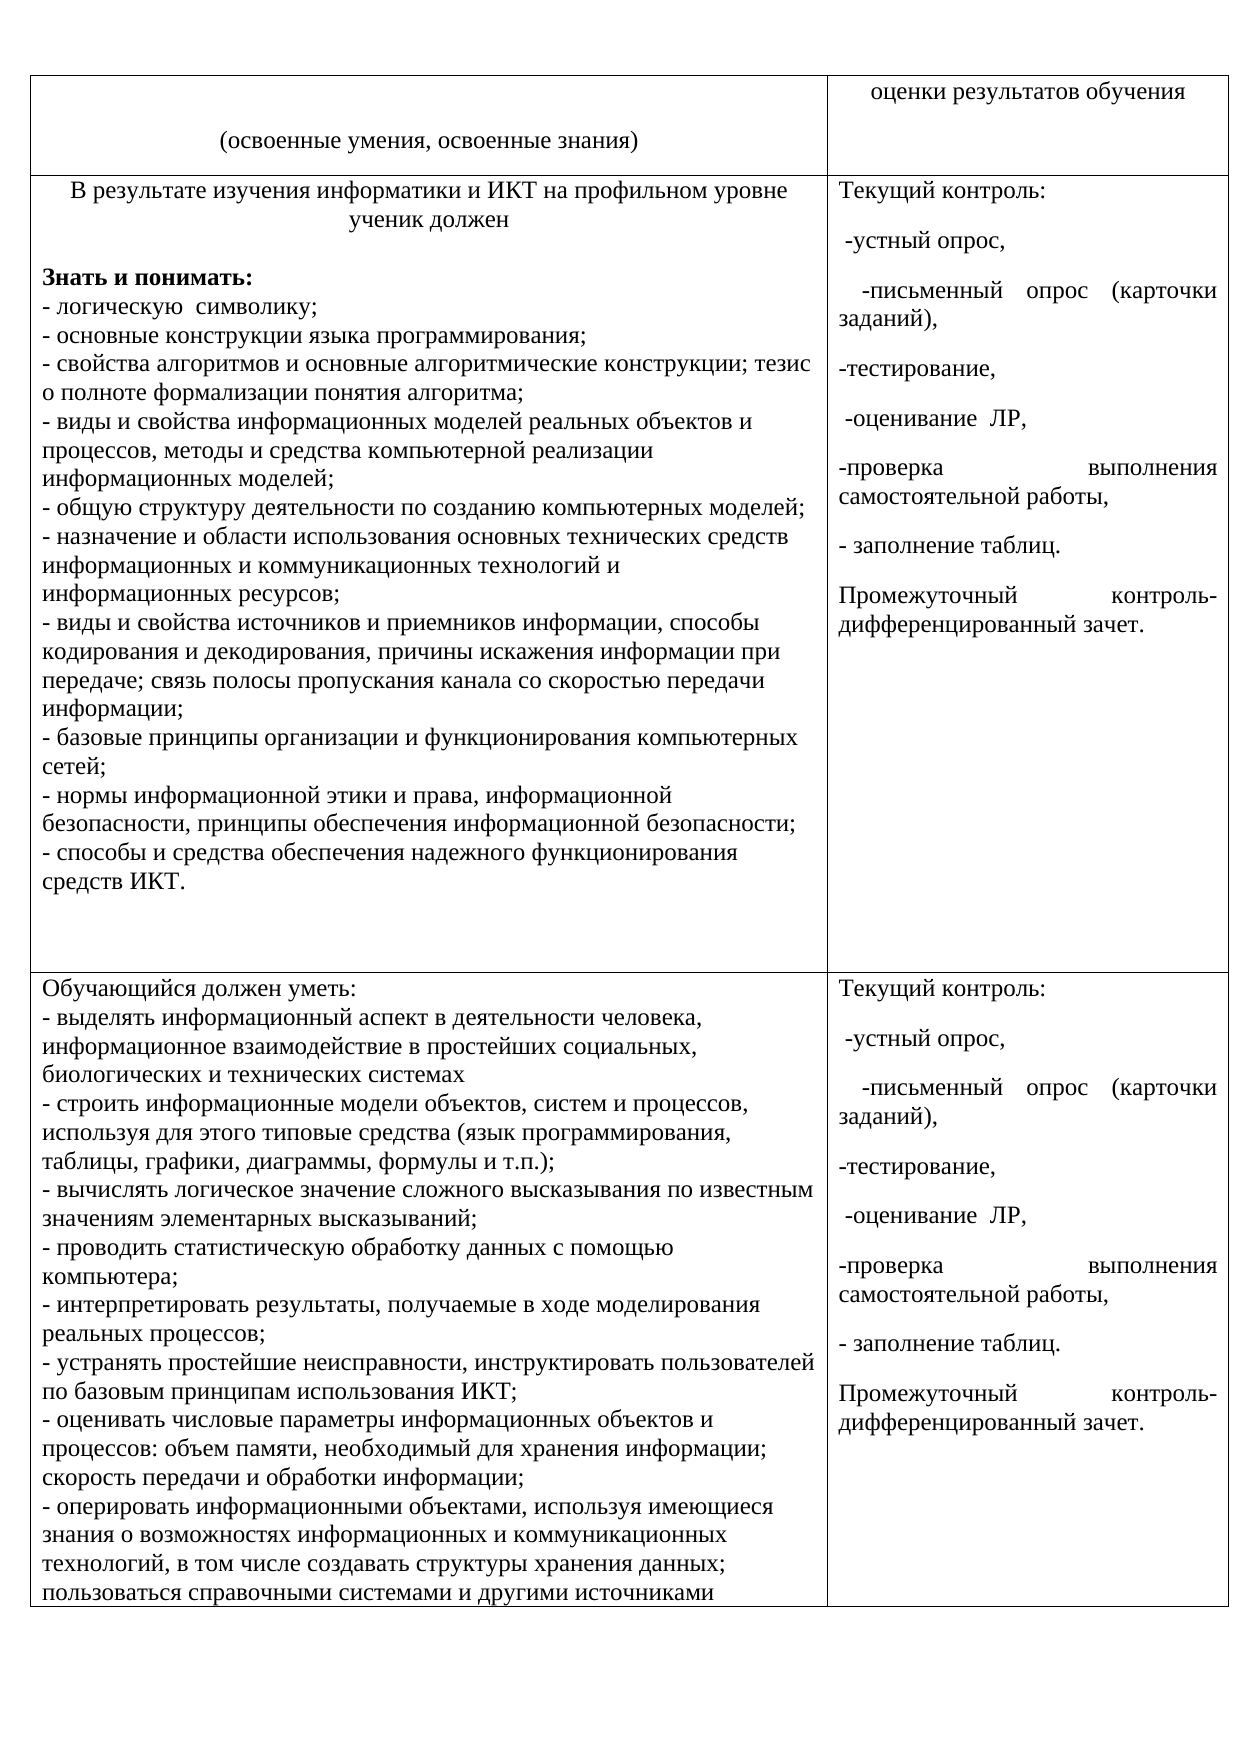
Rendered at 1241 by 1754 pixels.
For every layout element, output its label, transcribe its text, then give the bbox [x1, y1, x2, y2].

table_cell В результате изучения информатики и ИКТ на профильном уровне ученик должен Знать и понимать: - логическую символику; - основные конструкции языка программирования; - свойства алгоритмов и основные алгоритмические конструкции; тезис о полноте формализации понятия алгоритма; - виды и свойства информационных моделей реальных объектов и процессов, методы и средства компьютерной реализации информационных моделей; - общую структуру деятельности по созданию компьютерных моделей; - назначение и области использования основных технических средств информационных и коммуникационных технологий и информационных ресурсов; - виды и свойства источников и приемников информации, способы кодирования и декодирования, причины искажения информации при передаче; связь полосы пропускания канала со скоростью передачи информации; - базовые принципы организации и функционирования компьютерных сетей; - нормы информационной этики и права, информационной безопасности, принципы обеспечения информационной безопасности; - способы и средства обеспечения надежного функционирования средств ИКТ. [31, 176, 827, 972]
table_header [31, 76, 827, 174]
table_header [828, 76, 1228, 174]
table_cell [31, 973, 827, 1606]
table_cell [828, 973, 1228, 1606]
